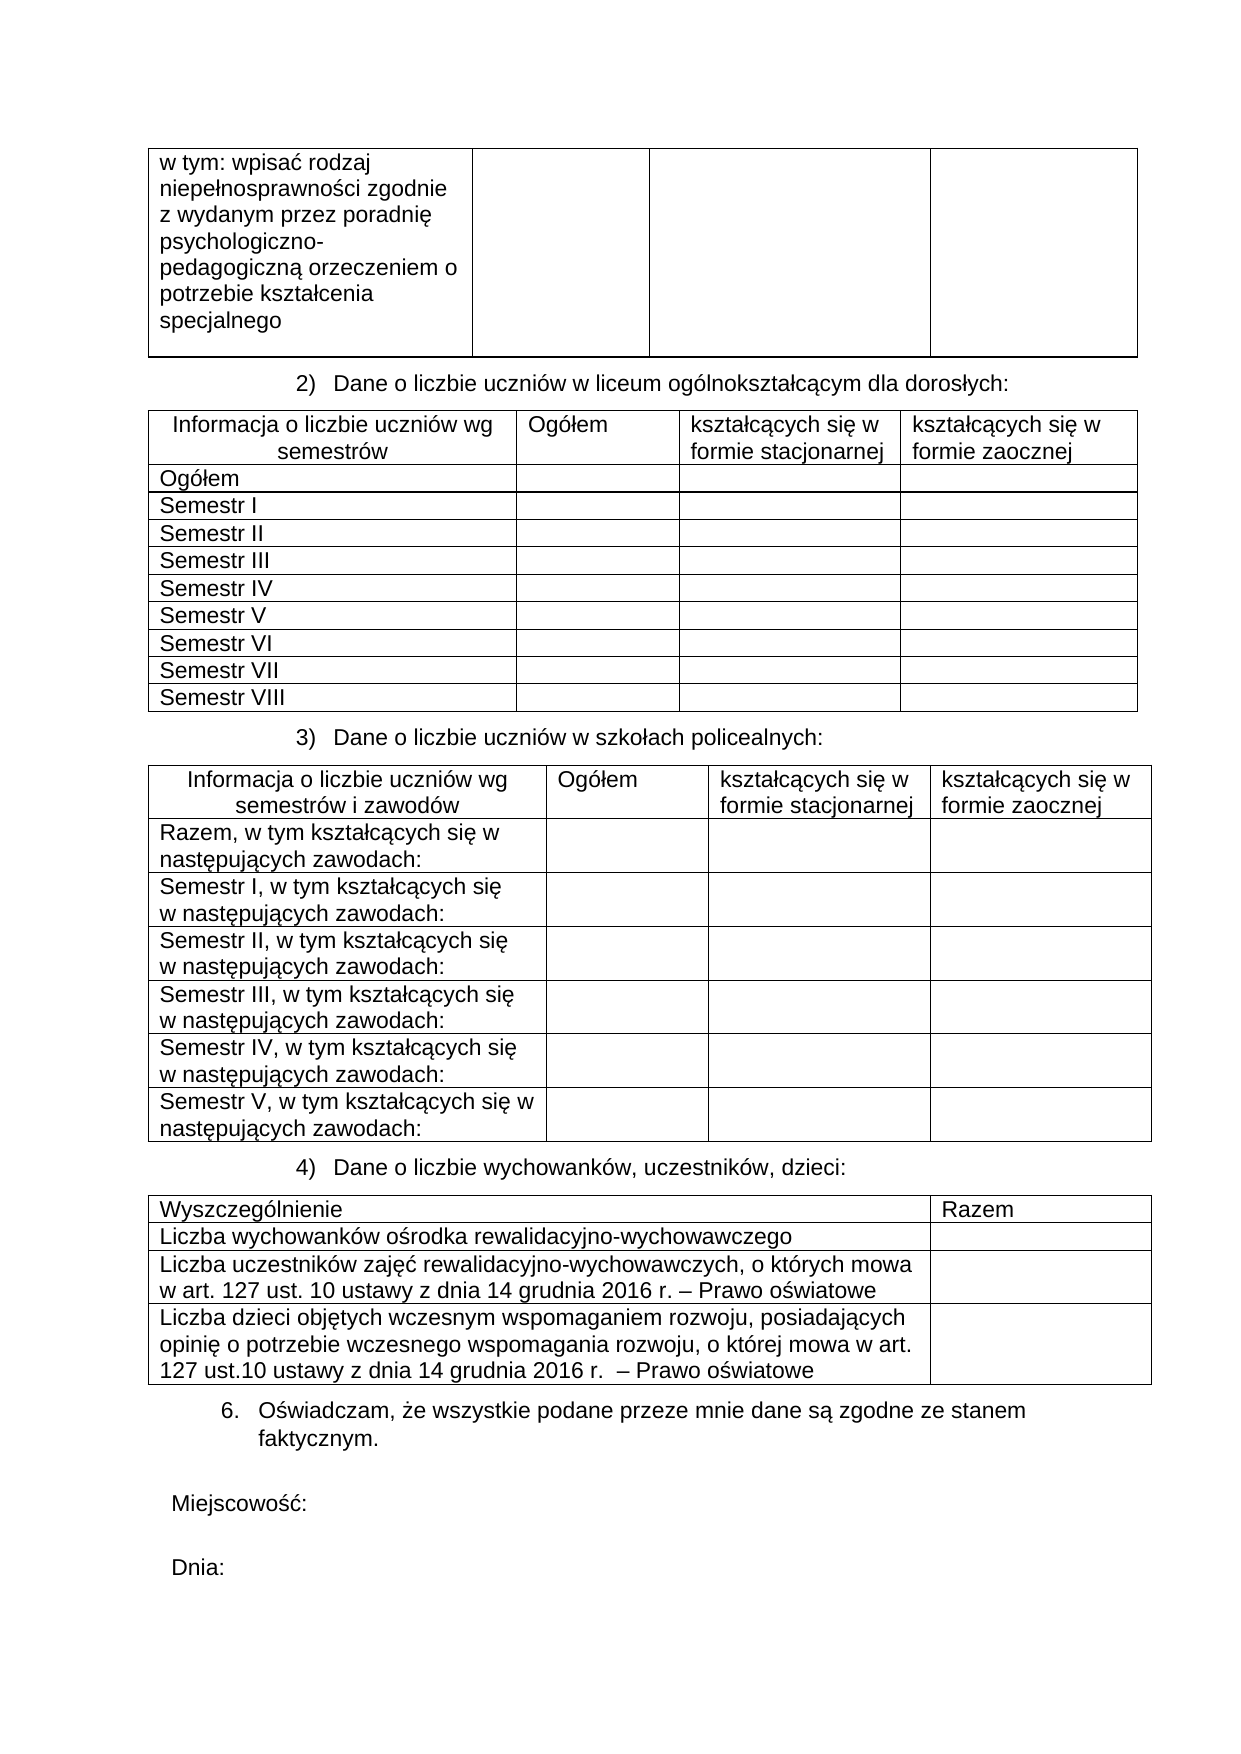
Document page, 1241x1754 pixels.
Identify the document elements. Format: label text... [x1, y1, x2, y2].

table_cell [709, 819, 930, 872]
table_cell [680, 465, 900, 491]
table_cell [517, 493, 679, 519]
text Miejscowość: [148, 1490, 1093, 1517]
table_cell Semestr III [149, 547, 516, 574]
table_cell [680, 520, 900, 546]
table_cell [931, 819, 1151, 872]
table_cell [901, 547, 1137, 574]
table_cell [517, 520, 679, 546]
list Dane o liczbie uczniów w liceum ogólnokształcącym dla dorosłych: [296, 370, 1093, 396]
table_header Informacja o liczbie uczniów wg semestrów [149, 411, 516, 464]
table_cell [931, 927, 1151, 979]
table_cell Semestr I, w tym kształcących się w następujących zawodach: [149, 873, 546, 926]
table_header Razem [931, 1196, 1151, 1222]
table_cell [517, 575, 679, 601]
table_cell [709, 927, 930, 979]
table_cell [901, 630, 1137, 656]
table_cell [680, 602, 900, 628]
table_cell [517, 657, 679, 683]
table_cell Liczba uczestników zajęć rewalidacyjno-wychowawczych, o których mowa w art. 127 ust. 10 ustawy z dnia 14 grudnia 2016 r. – Prawo oświatowe [149, 1251, 930, 1303]
table_cell [517, 684, 679, 711]
table_cell [931, 1034, 1151, 1087]
list Dane o liczbie wychowanków, uczestników, dzieci: [296, 1154, 1093, 1181]
table_cell [650, 149, 930, 356]
table_header Ogółem [547, 766, 708, 818]
table_cell [517, 465, 679, 491]
table_cell Semestr V, w tym kształcących się w następujących zawodach: [149, 1088, 546, 1141]
table_cell Semestr V [149, 602, 516, 628]
table_cell [547, 981, 708, 1033]
table_cell [931, 1088, 1151, 1141]
table_cell [517, 602, 679, 628]
list Oświadczam, że wszystkie podane przeze mnie dane są zgodne ze stanem faktycznym. [221, 1397, 1093, 1451]
table_cell Semestr I [149, 493, 516, 519]
text Dnia: [148, 1554, 1093, 1581]
table_cell [680, 575, 900, 601]
table_cell [517, 630, 679, 656]
table_cell [901, 520, 1137, 546]
table_cell [901, 684, 1137, 711]
table_cell [547, 1088, 708, 1141]
table_header kształcących się w formie stacjonarnej [709, 766, 930, 818]
table_cell [709, 1088, 930, 1141]
table_cell [709, 1034, 930, 1087]
table_cell [931, 1223, 1151, 1249]
table_cell [709, 873, 930, 926]
table_cell [931, 1304, 1151, 1383]
table_cell w tym: wpisać rodzaj niepełnosprawności zgodnie z wydanym przez poradnię psychologiczno-pedagogiczną orzeczeniem o potrzebie kształcenia specjalnego [149, 149, 472, 356]
table_cell [547, 927, 708, 979]
table_header kształcących się w formie zaocznej [901, 411, 1137, 464]
table_cell Semestr VII [149, 657, 516, 683]
table_cell Semestr III, w tym kształcących się w następujących zawodach: [149, 981, 546, 1033]
table_cell [547, 819, 708, 872]
table_cell [901, 575, 1137, 601]
table_cell [931, 873, 1151, 926]
table_cell [680, 493, 900, 519]
table_cell Ogółem [149, 465, 516, 491]
table_cell [901, 657, 1137, 683]
table_cell Liczba wychowanków ośrodka rewalidacyjno-wychowawczego [149, 1223, 930, 1249]
table_header Wyszczególnienie [149, 1196, 930, 1222]
table_cell [709, 981, 930, 1033]
table_cell [547, 1034, 708, 1087]
table_cell [473, 149, 649, 356]
table_cell [931, 981, 1151, 1033]
table_cell [547, 873, 708, 926]
table_cell [680, 657, 900, 683]
table_header Informacja o liczbie uczniów wg semestrów i zawodów [149, 766, 546, 818]
list Dane o liczbie uczniów w szkołach policealnych: [296, 724, 1093, 751]
table_cell Semestr VIII [149, 684, 516, 711]
table_cell Semestr II, w tym kształcących się w następujących zawodach: [149, 927, 546, 979]
table_header kształcących się w formie stacjonarnej [680, 411, 900, 464]
table_cell Semestr IV, w tym kształcących się w następujących zawodach: [149, 1034, 546, 1087]
table_cell Liczba dzieci objętych wczesnym wspomaganiem rozwoju, posiadających opinię o potrzebie wczesnego wspomagania rozwoju, o której mowa w art. 127 ust.10 ustawy z dnia 14 grudnia 2016 r. – Prawo oświatowe [149, 1304, 930, 1383]
table_cell [901, 465, 1137, 491]
table_cell [931, 149, 1137, 356]
table_cell Semestr IV [149, 575, 516, 601]
table_header kształcących się w formie zaocznej [931, 766, 1151, 818]
table_cell [680, 684, 900, 711]
table_cell [680, 630, 900, 656]
table_cell Semestr II [149, 520, 516, 546]
table_cell [517, 547, 679, 574]
table_cell [931, 1251, 1151, 1303]
table_cell Semestr VI [149, 630, 516, 656]
table_cell Razem, w tym kształcących się w następujących zawodach: [149, 819, 546, 872]
table_header Ogółem [517, 411, 679, 464]
table_cell [901, 493, 1137, 519]
table_cell [901, 602, 1137, 628]
table_cell [680, 547, 900, 574]
